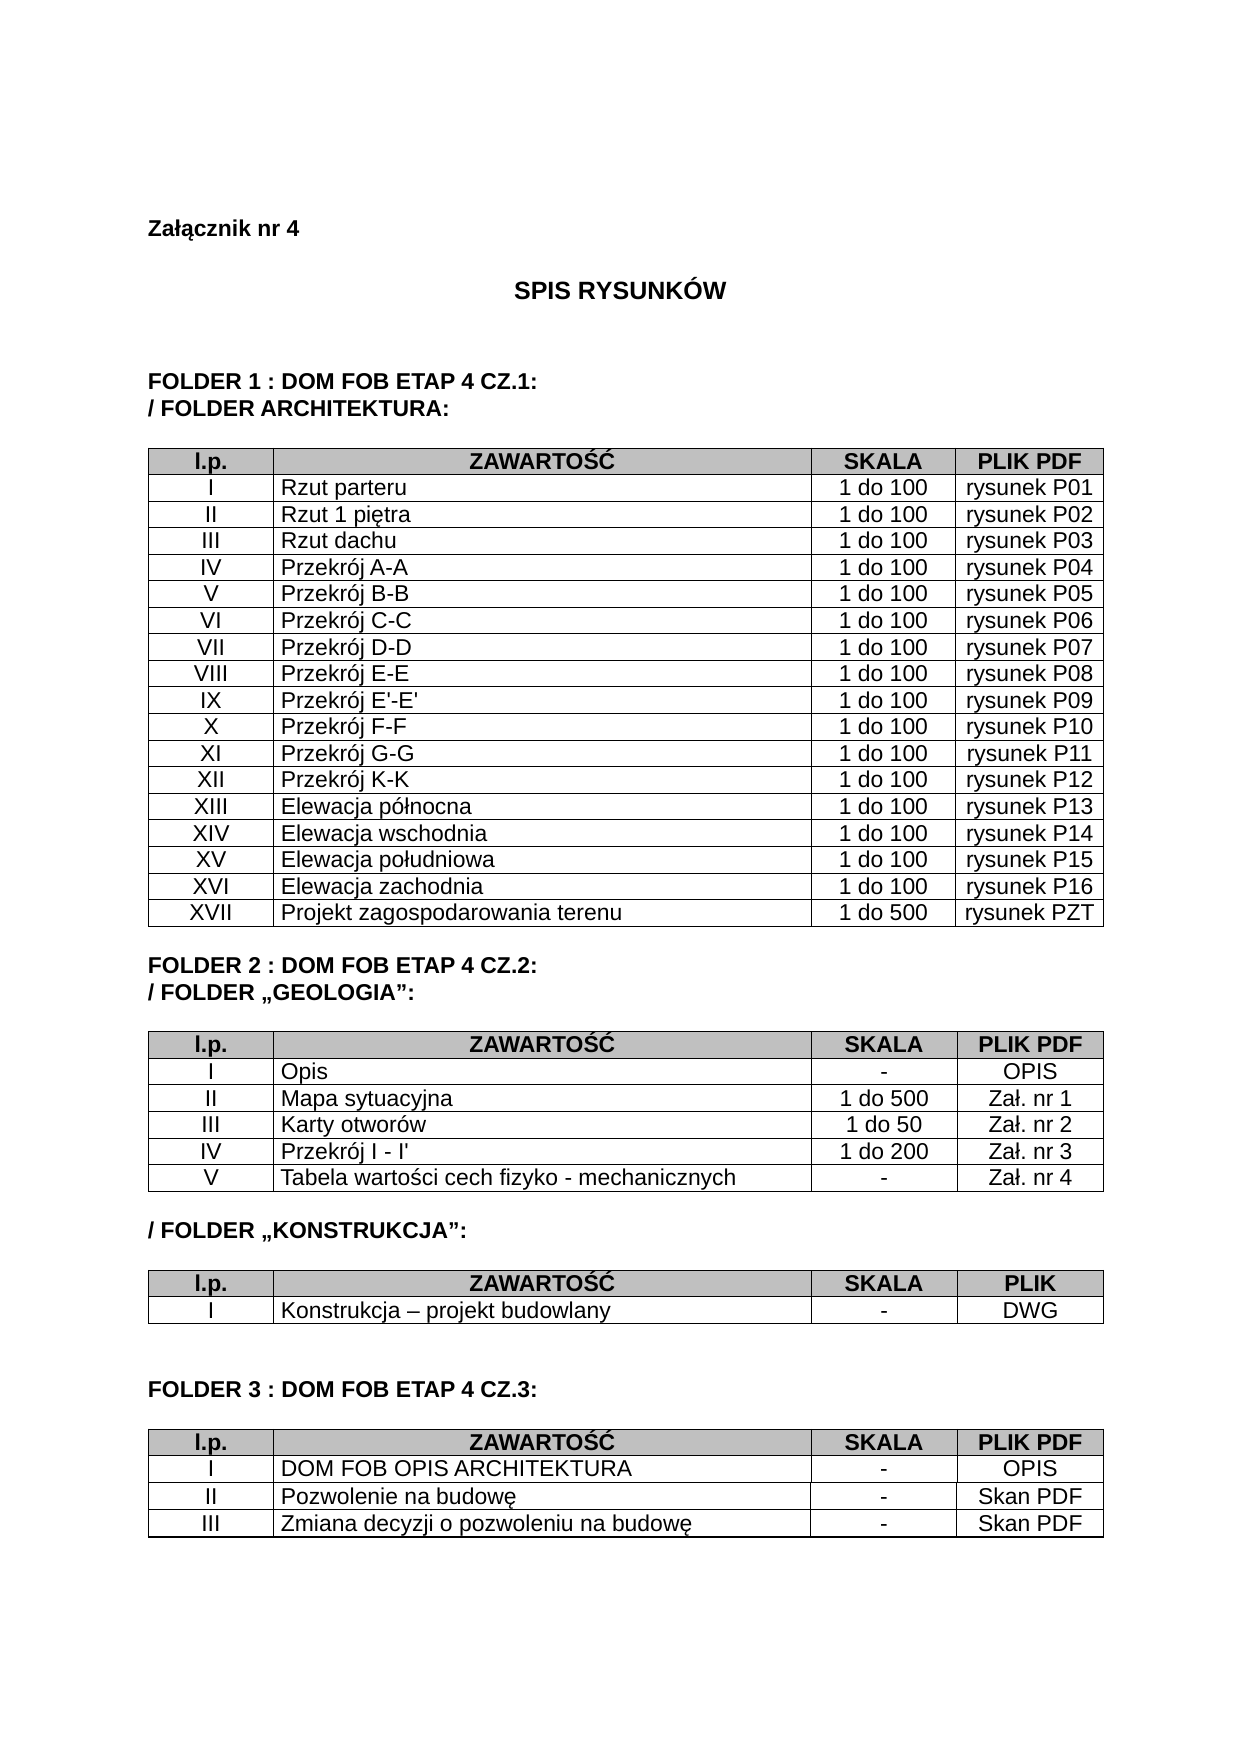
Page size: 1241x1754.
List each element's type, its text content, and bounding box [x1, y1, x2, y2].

table_header l.p. [149, 1430, 273, 1455]
table_cell Przekrój E-E [274, 661, 811, 686]
table_cell Skan PDF [957, 1510, 1103, 1536]
table_cell XI [149, 741, 273, 766]
table_cell Projekt zagospodarowania terenu [274, 900, 811, 926]
table_cell rysunek P01 [956, 475, 1103, 501]
table_cell Przekrój K-K [274, 767, 811, 793]
table_cell I [149, 1297, 273, 1323]
table_cell V [149, 581, 273, 607]
table_header SKALA [812, 449, 955, 474]
table_header PLIK PDF [958, 1032, 1103, 1058]
table_cell rysunek P12 [956, 767, 1103, 793]
table_header ZAWARTOŚĆ [274, 1032, 811, 1058]
table_cell rysunek P03 [956, 528, 1103, 554]
table_cell 1 do 500 [812, 1085, 957, 1111]
table_cell rysunek P14 [956, 820, 1103, 846]
table_cell 1 do 100 [812, 820, 955, 846]
table_cell rysunek P04 [956, 555, 1103, 580]
table_cell Zmiana decyzji o pozwoleniu na budowę [274, 1510, 810, 1536]
table_cell 1 do 200 [812, 1139, 957, 1164]
table_cell rysunek P06 [956, 608, 1103, 633]
text / FOLDER „KONSTRUKCJA”: [148, 1217, 1092, 1243]
table_cell 1 do 100 [812, 794, 955, 819]
table_cell I [149, 1456, 273, 1482]
table_cell rysunek P11 [956, 741, 1103, 766]
text / FOLDER „GEOLOGIA”: [148, 978, 1092, 1005]
table_cell 1 do 100 [812, 661, 955, 686]
table_cell Zał. nr 2 [958, 1112, 1103, 1137]
table_cell 1 do 100 [812, 714, 955, 739]
table_cell IV [149, 555, 273, 580]
table_cell Rzut dachu [274, 528, 811, 554]
table_cell XV [149, 847, 273, 872]
table_cell 1 do 100 [812, 475, 955, 501]
table_cell I [149, 475, 273, 501]
table_cell Opis [274, 1059, 811, 1084]
table_cell OPIS [958, 1059, 1103, 1084]
table_cell rysunek P02 [956, 502, 1103, 527]
table_cell III [149, 1510, 273, 1536]
table_cell DWG [958, 1297, 1103, 1323]
table_cell X [149, 714, 273, 739]
table_cell 1 do 50 [812, 1112, 957, 1137]
table_cell rysunek P09 [956, 687, 1103, 713]
table_cell rysunek P13 [956, 794, 1103, 819]
table_cell XIII [149, 794, 273, 819]
table_cell VI [149, 608, 273, 633]
table_cell Konstrukcja – projekt budowlany [274, 1297, 811, 1323]
table_cell II [149, 502, 273, 527]
table_header ZAWARTOŚĆ [274, 1430, 811, 1455]
table_cell 1 do 100 [812, 634, 955, 660]
table_cell Zał. nr 3 [958, 1139, 1103, 1164]
table_cell Przekrój F-F [274, 714, 811, 739]
table_cell III [149, 528, 273, 554]
subtitle Załącznik nr 4 [148, 215, 1092, 242]
table_cell Przekrój A-A [274, 555, 811, 580]
table_header l.p. [149, 1271, 273, 1296]
table_cell IV [149, 1139, 273, 1164]
table_cell VII [149, 634, 273, 660]
table_cell Elewacja wschodnia [274, 820, 811, 846]
table_header PLIK PDF [956, 449, 1103, 474]
table_cell Elewacja północna [274, 794, 811, 819]
table_cell XVII [149, 900, 273, 926]
table_cell 1 do 100 [812, 528, 955, 554]
table_cell 1 do 100 [812, 874, 955, 899]
table_cell Przekrój I - I' [274, 1139, 811, 1164]
table_cell rysunek P16 [956, 874, 1103, 899]
table_cell 1 do 100 [812, 847, 955, 872]
text / FOLDER ARCHITEKTURA: [148, 395, 1092, 421]
table_cell 1 do 100 [812, 608, 955, 633]
table_cell II [149, 1483, 273, 1509]
table_header l.p. [149, 449, 273, 474]
table_cell Przekrój G-G [274, 741, 811, 766]
table_cell Zał. nr 4 [958, 1165, 1103, 1191]
table_cell 1 do 100 [812, 555, 955, 580]
table_cell Mapa sytuacyjna [274, 1085, 811, 1111]
table_cell - [812, 1059, 957, 1084]
table_cell Przekrój D-D [274, 634, 811, 660]
table_cell II [149, 1085, 273, 1111]
table_cell - [811, 1510, 956, 1536]
table_header SKALA [812, 1271, 957, 1296]
table_cell Przekrój B-B [274, 581, 811, 607]
table_cell Rzut 1 piętra [274, 502, 811, 527]
table_cell Skan PDF [957, 1483, 1103, 1509]
table_cell - [811, 1483, 956, 1509]
table_cell Rzut parteru [274, 475, 811, 501]
table_cell Przekrój E'-E' [274, 687, 811, 713]
table_cell XIV [149, 820, 273, 846]
table_cell VIII [149, 661, 273, 686]
table_cell 1 do 100 [812, 767, 955, 793]
table_cell IX [149, 687, 273, 713]
text FOLDER 1 : DOM FOB ETAP 4 CZ.1: [148, 368, 1092, 395]
table_cell Elewacja zachodnia [274, 874, 811, 899]
table_cell - [812, 1456, 957, 1482]
table_cell Tabela wartości cech fizyko - mechanicznych [274, 1165, 811, 1191]
table_cell XVI [149, 874, 273, 899]
table_cell OPIS [958, 1456, 1103, 1482]
table_cell Karty otworów [274, 1112, 811, 1137]
table_cell XII [149, 767, 273, 793]
table_header ZAWARTOŚĆ [274, 1271, 811, 1296]
table_header SKALA [812, 1430, 957, 1455]
table_cell 1 do 100 [812, 687, 955, 713]
text SPIS RYSUNKÓW [148, 276, 1092, 304]
table_cell DOM FOB OPIS ARCHITEKTURA [274, 1456, 811, 1482]
text FOLDER 3 : DOM FOB ETAP 4 CZ.3: [148, 1376, 1092, 1402]
text FOLDER 2 : DOM FOB ETAP 4 CZ.2: [148, 952, 1092, 978]
table_cell 1 do 100 [812, 741, 955, 766]
table_cell Pozwolenie na budowę [274, 1483, 810, 1509]
table_cell rysunek P08 [956, 661, 1103, 686]
table_cell - [812, 1165, 957, 1191]
table_header PLIK PDF [958, 1430, 1103, 1455]
table_cell 1 do 100 [812, 581, 955, 607]
table_header PLIK [958, 1271, 1103, 1296]
table_cell 1 do 500 [812, 900, 955, 926]
table_cell rysunek P05 [956, 581, 1103, 607]
table_cell Zał. nr 1 [958, 1085, 1103, 1111]
table_cell rysunek P07 [956, 634, 1103, 660]
table_cell V [149, 1165, 273, 1191]
table_cell - [812, 1297, 957, 1323]
table_cell rysunek P15 [956, 847, 1103, 872]
table_header ZAWARTOŚĆ [274, 449, 811, 474]
table_header l.p. [149, 1032, 273, 1058]
table_cell I [149, 1059, 273, 1084]
table_cell Elewacja południowa [274, 847, 811, 872]
table_cell Przekrój C-C [274, 608, 811, 633]
table_cell rysunek P10 [956, 714, 1103, 739]
table_cell rysunek PZT [956, 900, 1103, 926]
table_header SKALA [812, 1032, 957, 1058]
table_cell III [149, 1112, 273, 1137]
table_cell 1 do 100 [812, 502, 955, 527]
